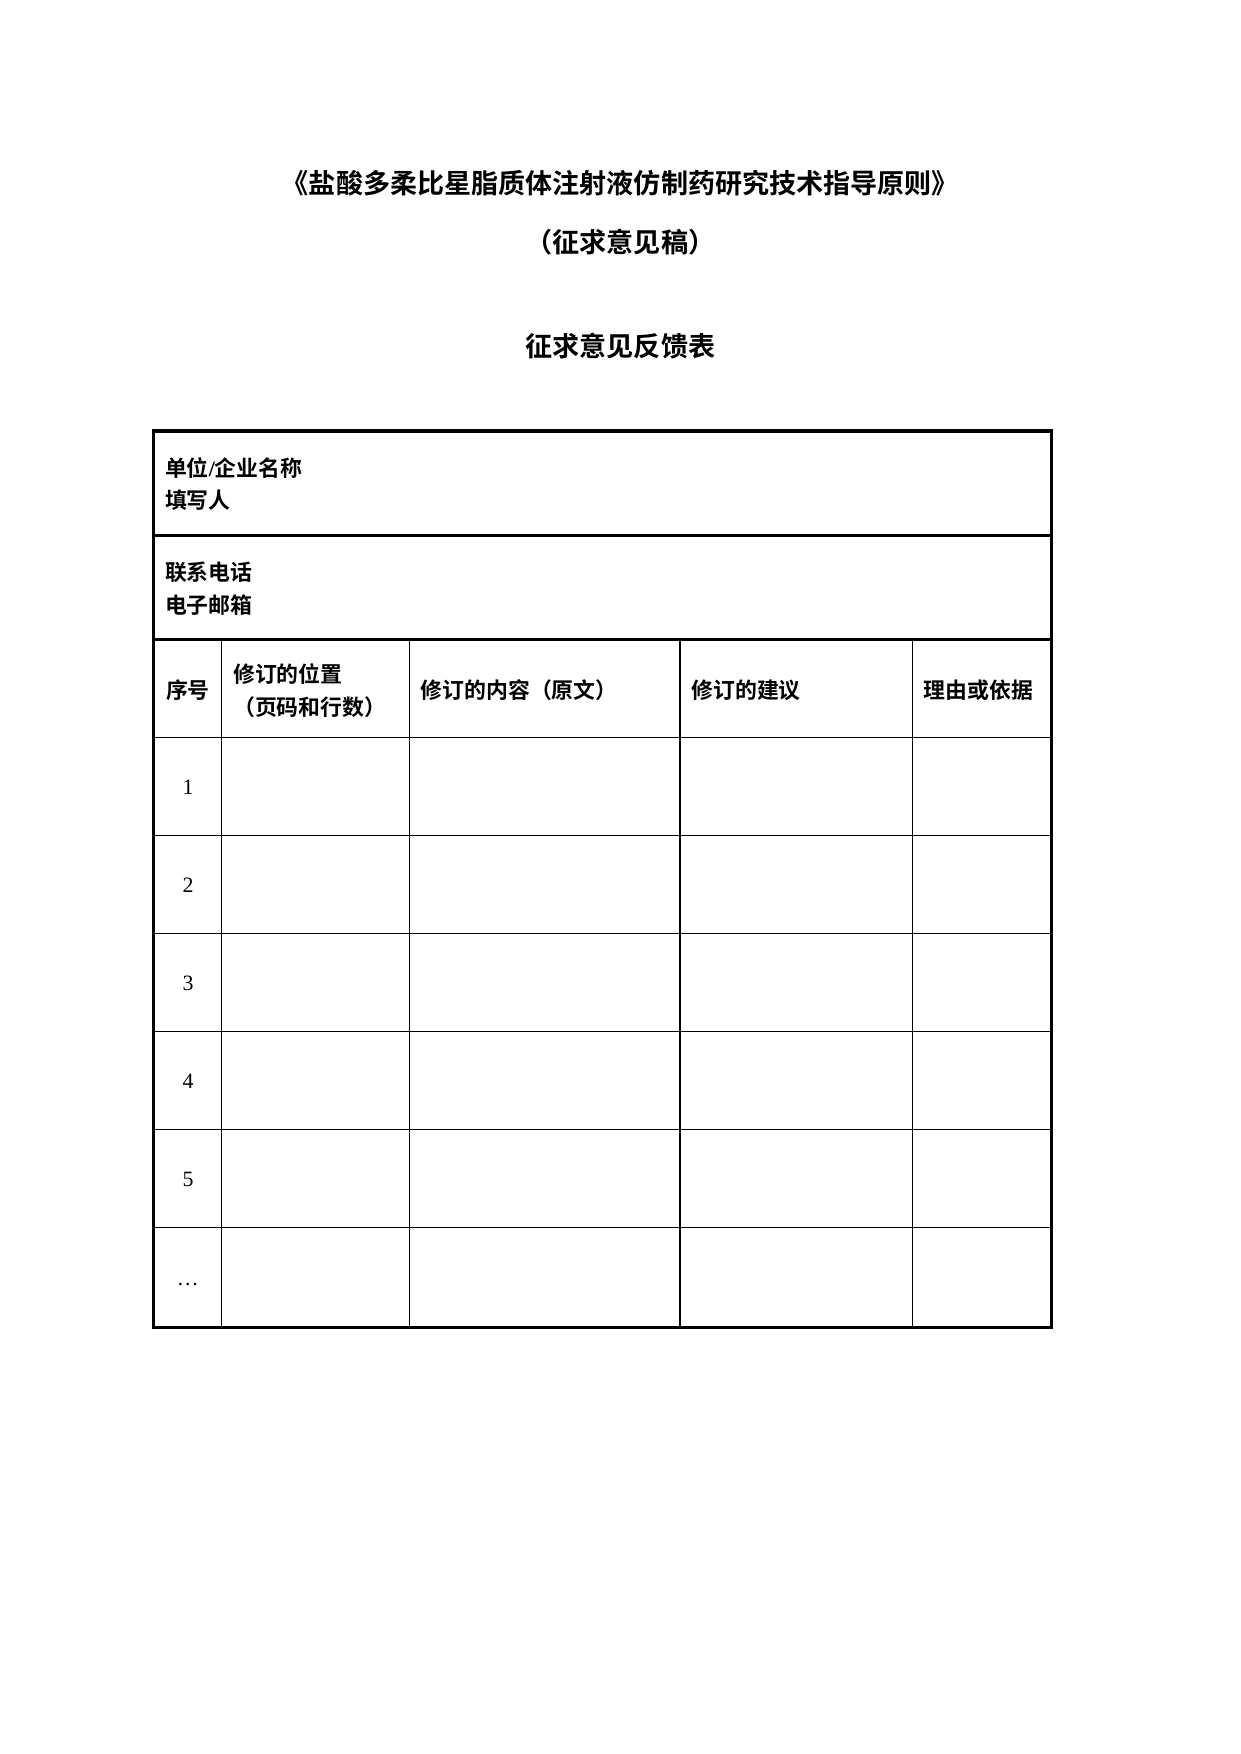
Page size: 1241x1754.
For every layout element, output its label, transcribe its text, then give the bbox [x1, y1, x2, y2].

table_cell [222, 934, 409, 1031]
text （征求意见稿） [187, 221, 1053, 260]
table_cell [410, 934, 679, 1031]
table_cell [913, 1228, 1050, 1326]
table_cell [222, 1228, 409, 1326]
table_cell [681, 1228, 912, 1326]
table_cell 理由或依据 [913, 641, 1050, 737]
table_cell 3 [155, 934, 221, 1031]
table_cell 修订的位置 （页码和行数） [222, 641, 409, 737]
table_cell [222, 1032, 409, 1129]
table_cell … [155, 1228, 221, 1326]
table_cell 联系电话 电子邮箱 [155, 537, 1050, 638]
table_cell 4 [155, 1032, 221, 1129]
table_cell [410, 1032, 679, 1129]
table_cell [410, 836, 679, 933]
table_cell [681, 934, 912, 1031]
table_cell 修订的建议 [681, 641, 912, 737]
table_cell 修订的内容（原文） [410, 641, 679, 737]
table_cell [913, 1032, 1050, 1129]
table_cell [222, 738, 409, 835]
table_cell 2 [155, 836, 221, 933]
table_cell [410, 1228, 679, 1326]
table_cell [913, 738, 1050, 835]
table_cell [222, 1130, 409, 1227]
table_cell [410, 738, 679, 835]
table_cell [681, 836, 912, 933]
table_cell 序号 [155, 641, 221, 737]
table_cell [681, 738, 912, 835]
table_cell [913, 836, 1050, 933]
table_cell [222, 836, 409, 933]
table_cell 1 [155, 738, 221, 835]
text 征求意见反馈表 [187, 312, 1053, 377]
text 《盐酸多柔比星脂质体注射液仿制药研究技术指导原则》 [187, 162, 1053, 201]
table_header 单位/企业名称 填写人 [155, 433, 1050, 534]
table_cell [410, 1130, 679, 1227]
table_cell [913, 1130, 1050, 1227]
table_cell [681, 1130, 912, 1227]
table_cell 5 [155, 1130, 221, 1227]
table_cell [681, 1032, 912, 1129]
table_cell [913, 934, 1050, 1031]
